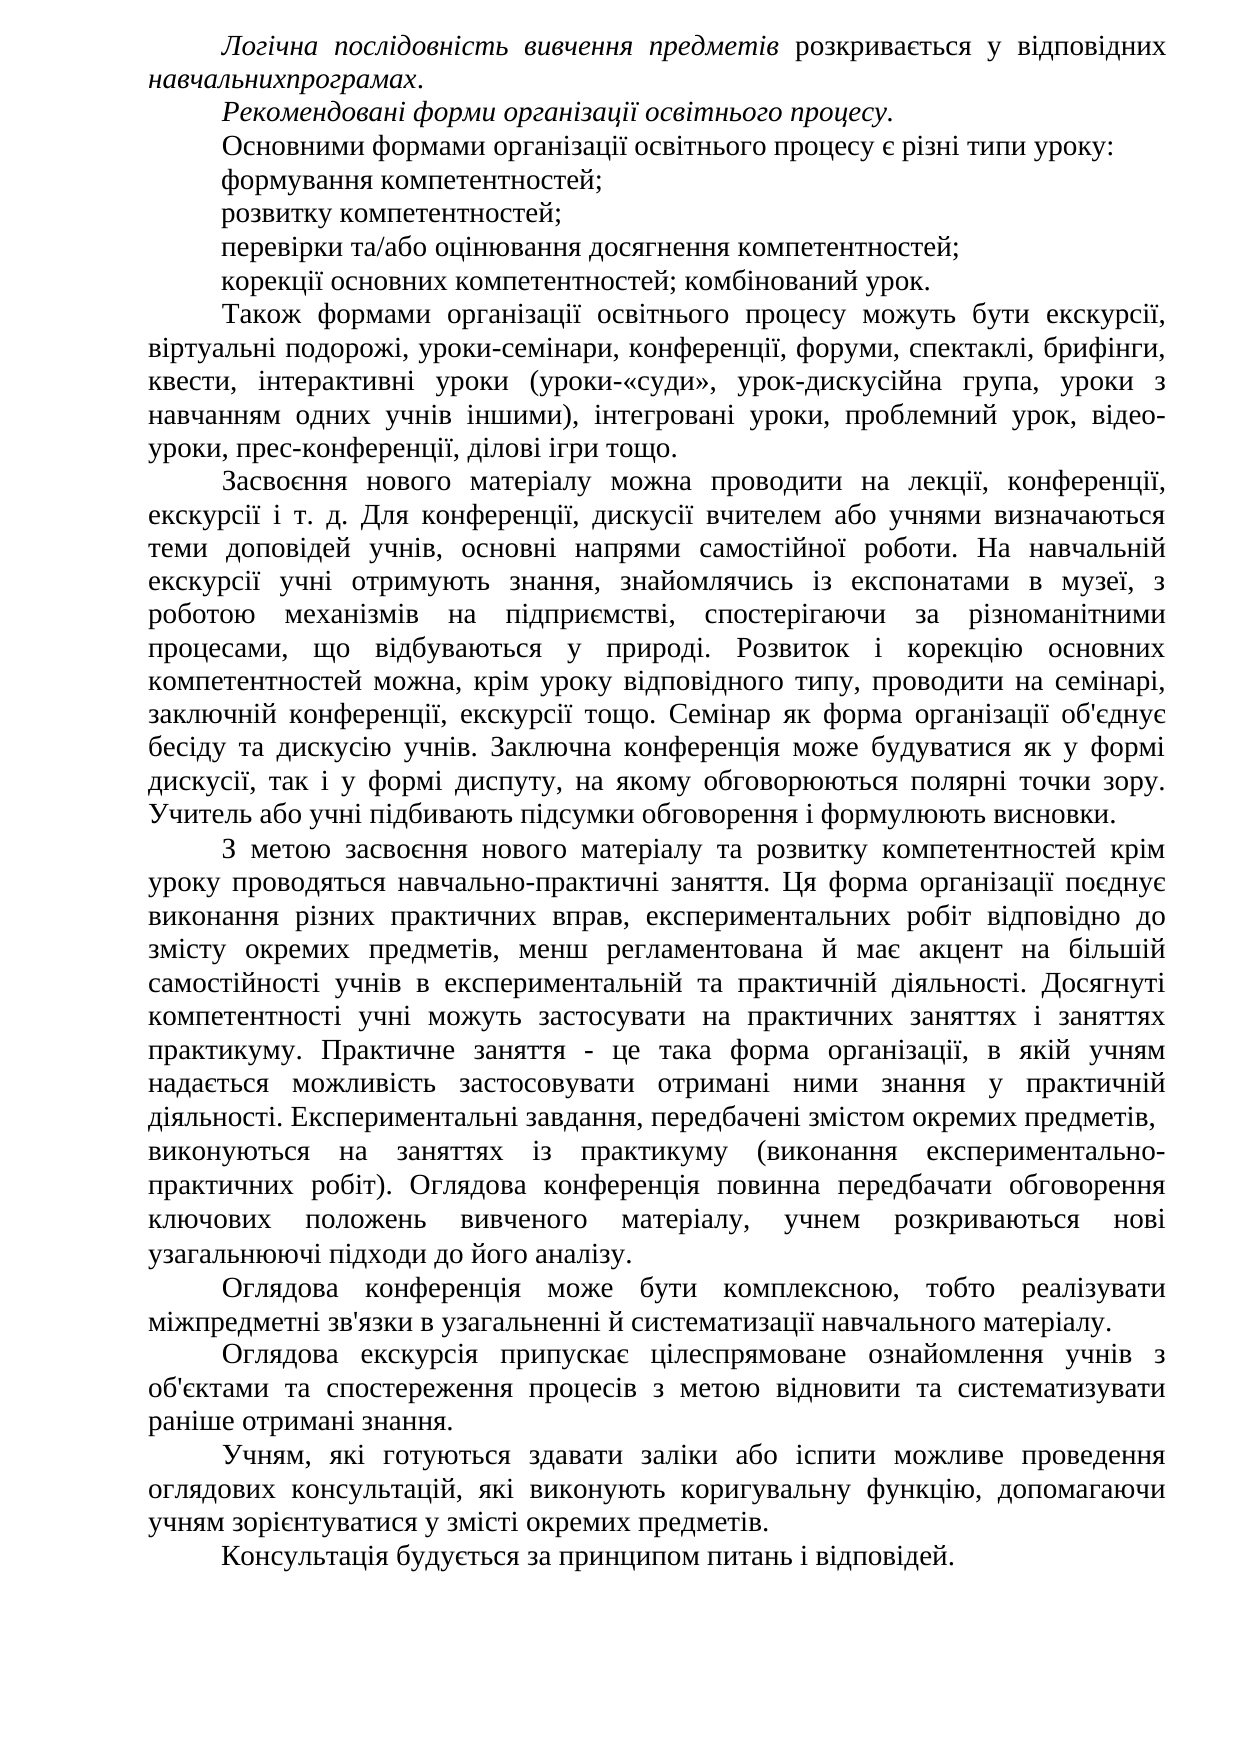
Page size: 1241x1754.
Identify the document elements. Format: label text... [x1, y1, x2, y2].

text Основними формами організації освітнього процесу є різні типи уроку: [148, 128, 1167, 162]
text Логічна послідовність вивчення предметів розкривається у відповідних навчальнихпрограмах. [148, 29, 1167, 95]
text Також формами організації освітнього процесу можуть бути екскурсії, віртуальні подорожі, уроки-семінари, конференції, форуми, спектаклі, брифінги, квести, інтерактивні уроки (уроки-«суди», урок-дискусійна група, уроки з навчанням одних учнів іншими), інтегровані уроки, проблемний урок, відео-уроки, прес-конференції, ділові ігри тощо. [148, 296, 1167, 464]
text розвитку компетентностей; [221, 195, 1167, 229]
text Консультація будується за принципом питань і відповідей. [221, 1538, 1167, 1572]
text Учням, які готуються здавати заліки або іспити можливе проведення оглядових консультацій, які виконують коригувальну функцію, допомагаючи учням зорієнтуватися у змісті окремих предметів. [148, 1437, 1167, 1538]
text формування компетентностей; [221, 162, 1167, 195]
text перевірки та/або оцінювання досягнення компетентностей; корекції основних компетентностей; комбінований урок. [221, 229, 960, 296]
text Оглядова конференція може бути комплексною, тобто реалізувати міжпредметні зв'язки в узагальненні й систематизації навчального матеріалу. [148, 1271, 1167, 1337]
text Оглядова екскурсія припускає цілеспрямоване ознайомлення учнів з об'єктами та спостереження процесів з метою відновити та систематизувати раніше отримані знання. [148, 1337, 1167, 1437]
text виконуються на заняттях із практикуму (виконання експериментально-практичних робіт). Оглядова конференція повинна передбачати обговорення ключових положень вивченого матеріалу, учнем розкриваються нові узагальнюючі підходи до його аналізу. [148, 1133, 1167, 1270]
text Засвоєння нового матеріалу можна проводити на лекції, конференції, екскурсії і т. д. Для конференції, дискусії вчителем або учнями визначаються теми доповідей учнів, основні напрями самостійної роботи. На навчальній екскурсії учні отримують знання, знайомлячись із експонатами в музеї, з роботою механізмів на підприємстві, спостерігаючи за різноманітними процесами, що відбуваються у природі. Розвиток і корекцію основних компетентностей можна, крім уроку відповідного типу, проводити на семінарі, заключній конференції, екскурсії тощо. Семінар як форма організації об'єднує бесіду та дискусію учнів. Заключна конференція може будуватися як у формі дискусії, так і у формі диспуту, на якому обговорюються полярні точки зору. Учитель або учні підбивають підсумки обговорення і формулюють висновки. [148, 464, 1167, 829]
list метою засвоєння нового матеріалу та розвитку компетентностей крім уроку проводяться навчально-практичні заняття. Ця форма організації поєднує виконання різних практичних вправ, експериментальних робіт відповідно до змісту окремих предметів, менш регламентована й має акцент на більшій самостійності учнів в експериментальній та практичній діяльності. Досягнуті компетентності учні можуть застосувати на практичних заняттях і заняттях практикуму. Практичне заняття - це така форма організації, в якій учням надається можливість застосовувати отримані ними знання у практичній діяльності. Експериментальні завдання, передбачені змістом окремих предметів, [148, 831, 1167, 1133]
text Рекомендовані форми організації освітнього процесу. [148, 95, 1167, 128]
